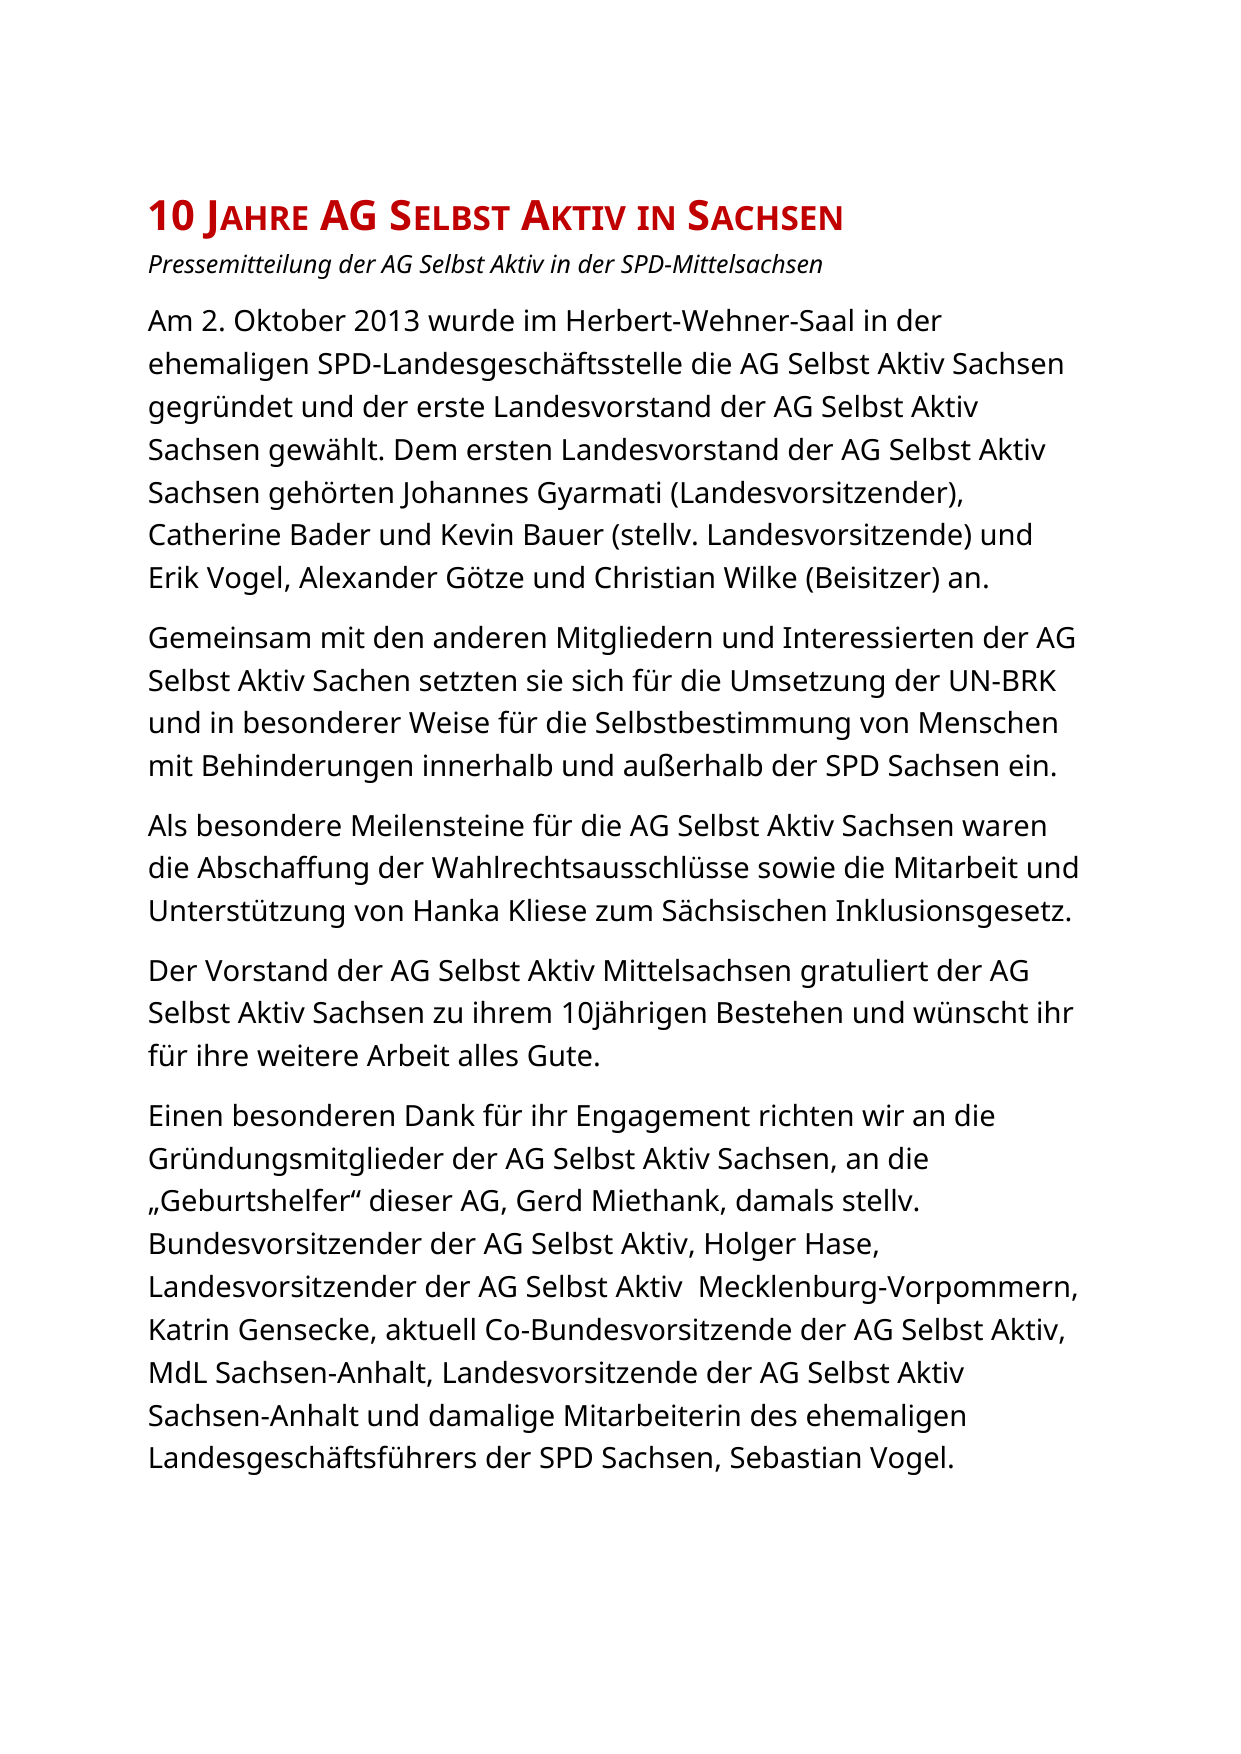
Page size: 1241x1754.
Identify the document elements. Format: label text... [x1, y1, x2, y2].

text Der Vorstand der AG Selbst Aktiv Mittelsachsen gratuliert der AG Selbst Aktiv Sachsen zu ihrem 10jährigen Bestehen und wünscht ihr für ihre weitere Arbeit alles Gute. [148, 950, 1093, 1075]
text Gemeinsam mit den anderen Mitgliedern und Interessierten der AG Selbst Aktiv Sachen setzten sie sich für die Umsetzung der UN-BRK und in besonderer Weise für die Selbstbestimmung von Menschen mit Behinderungen innerhalb und außerhalb der SPD Sachsen ein. [148, 617, 1093, 785]
text Am 2. Oktober 2013 wurde im Herbert-Wehner-Saal in der ehemaligen SPD-Landesgeschäftsstelle die AG Selbst Aktiv Sachsen gegründet und der erste Landesvorstand der AG Selbst Aktiv Sachsen gewählt. Dem ersten Landesvorstand der AG Selbst Aktiv Sachsen gehörten Johannes Gyarmati (Landesvorsitzender), Catherine Bader und Kevin Bauer (stellv. Landesvorsitzende) und Erik Vogel, Alexander Götze und Christian Wilke (Beisitzer) an. [148, 301, 1093, 597]
text 10 Jahre AG Selbst Aktiv in Sachsen [148, 186, 1093, 243]
text Als besondere Meilensteine für die AG Selbst Aktiv Sachsen waren die Abschaffung der Wahlrechtsausschlüsse sowie die Mitarbeit und Unterstützung von Hanka Kliese zum Sächsischen Inklusionsgesetz. [148, 805, 1093, 930]
text Pressemitteilung der AG Selbst Aktiv in der SPD-Mittelsachsen [148, 247, 1093, 281]
text Einen besonderen Dank für ihr Engagement richten wir an die Gründungsmitglieder der AG Selbst Aktiv Sachsen, an die „Geburtshelfer“ dieser AG, Gerd Miethank, damals stellv. Bundesvorsitzender der AG Selbst Aktiv, Holger Hase, Landesvorsitzender der AG Selbst Aktiv Mecklenburg-Vorpommern, Katrin Gensecke, aktuell Co-Bundesvorsitzende der AG Selbst Aktiv, MdL Sachsen-Anhalt, Landesvorsitzende der AG Selbst Aktiv Sachsen-Anhalt und damalige Mitarbeiterin des ehemaligen Landesgeschäftsführers der SPD Sachsen, Sebastian Vogel. [148, 1095, 1093, 1477]
